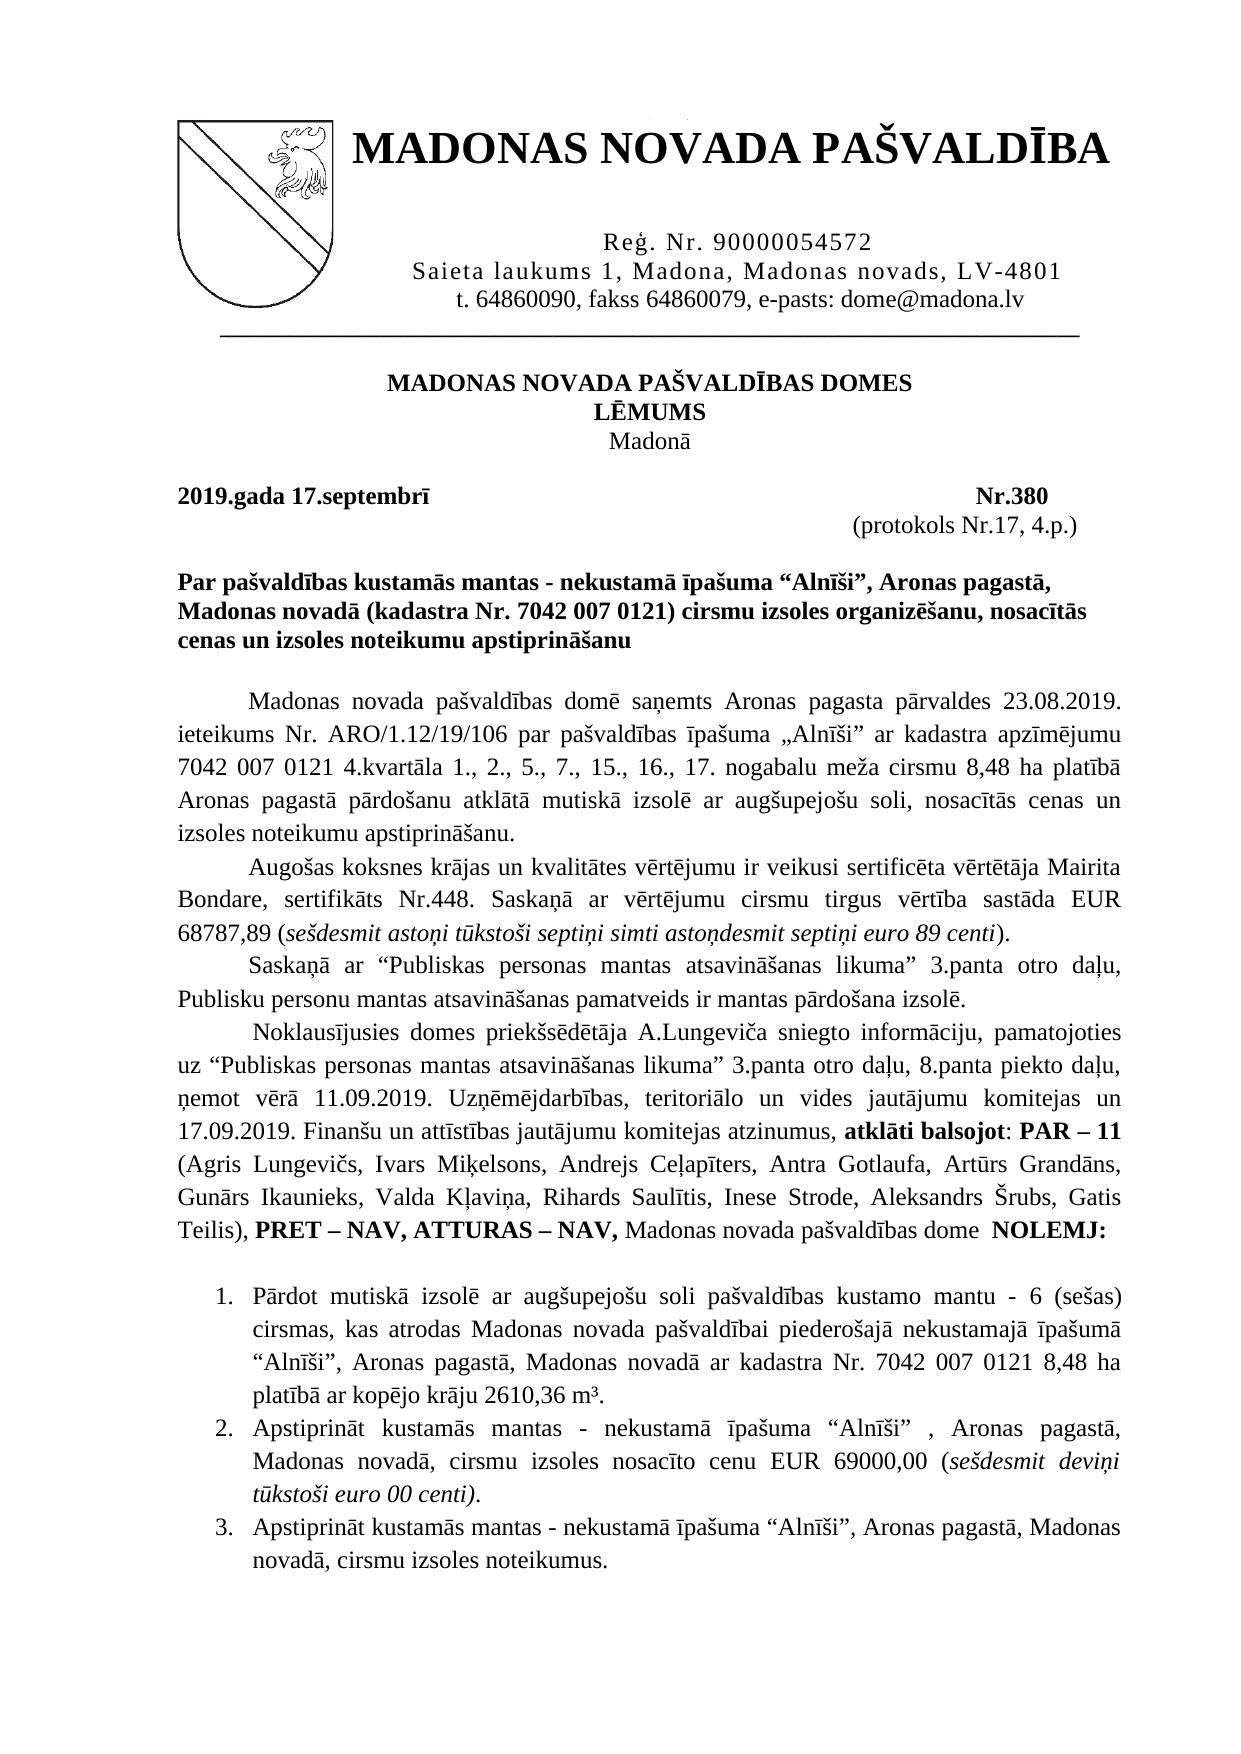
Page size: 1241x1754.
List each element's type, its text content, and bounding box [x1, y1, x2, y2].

text t. 64860090, fakss 64860079, e-pasts: dome@madona.lv [177, 284, 1122, 313]
text Augošas koksnes krājas un kvalitātes vērtējumu ir veikusi sertificēta vērtētāja Mairita Bondare, sertifikāts Nr.448. Saskaņā ar vērtējumu cirsmu tirgus vērtība sastāda EUR 68787,89 (sešdesmit astoņi tūkstoši septiņi simti astoņdesmit septiņi euro 89 centi). [177, 852, 1122, 946]
picture [177, 120, 334, 308]
text Saskaņā ar “Publiskas personas mantas atsavināšanas likuma” 3.panta otro daļu, Publisku personu mantas atsavināšanas pamatveids ir mantas pārdošana izsolē. [177, 951, 1122, 1012]
list Apstiprināt kustamās mantas - nekustamā īpašuma “Alnīši”, Aronas pagastā, Madonas novadā, cirsmu izsoles noteikumus. [215, 1512, 1122, 1574]
text 2019.gada 17.septembrī Nr.380 [177, 481, 1122, 510]
text Par pašvaldības kustamās mantas - nekustamā īpašuma “Alnīši”, Aronas pagastā, Madonas novadā (kadastra Nr. 7042 007 0121) cirsmu izsoles organizēšanu, nosacītās cenas un izsoles noteikumu apstiprināšanu [177, 567, 1122, 653]
text Noklausījusies domes priekšsēdētāja A.Lungeviča sniegto informāciju, pamatojoties uz “Publiskas personas mantas atsavināšanas likuma” 3.panta otro daļu, 8.panta piekto daļu, ņemot vērā 11.09.2019. Uzņēmējdarbības, teritoriālo un vides jautājumu komitejas un 17.09.2019. Finanšu un attīstības jautājumu komitejas atzinumus, atklāti balsojot: PAR – 11 (Agris Lungevičs, Ivars Miķelsons, Andrejs Ceļapīters, Antra Gotlaufa, Artūrs Grandāns, Gunārs Ikaunieks, Valda Kļaviņa, Rihards Saulītis, Inese Strode, Aleksandrs Šrubs, Gatis Teilis), PRET – NAV, ATTURAS – NAV, Madonas novada pašvaldības dome NOLEMJ: [177, 1017, 1122, 1243]
text ___________________________________________________________________________ [177, 313, 1122, 339]
text Madonas novada pašvaldības domē saņemts Aronas pagasta pārvaldes 23.08.2019. ieteikums Nr. ARO/1.12/19/106 par pašvaldības īpašuma „Alnīši” ar kadastra apzīmējumu 7042 007 0121 4.kvartāla 1., 2., 5., 7., 15., 16., 17. nogabalu meža cirsmu 8,48 ha platībā Aronas pagastā pārdošanu atklātā mutiskā izsolē ar augšupejošu soli, nosacītās cenas un izsoles noteikumu apstiprināšanu. [177, 686, 1122, 847]
text Reģ. Nr. 90000054572 [334, 227, 1122, 256]
list Apstiprināt kustamās mantas - nekustamā īpašuma “Alnīši” , Aronas pagastā, Madonas novadā, cirsmu izsoles nosacīto cenu EUR 69000,00 (sešdesmit deviņi tūkstoši euro 00 centi). [215, 1413, 1122, 1508]
text Saieta laukums 1, Madona, Madonas novads, LV-4801 [334, 256, 1122, 284]
text (protokols Nr.17, 4.p.) [177, 510, 1122, 538]
text Madonā [177, 426, 1122, 454]
text MADONAS NOVADA PAŠVALDĪBAS DOMES [177, 368, 1122, 397]
list Pārdot mutiskā izsolē ar augšupejošu soli pašvaldības kustamo mantu - 6 (sešas) cirsmas, kas atrodas Madonas novada pašvaldībai piederošajā nekustamajā īpašumā “Alnīši”, Aronas pagastā, Madonas novadā ar kadastra Nr. 7042 007 0121 8,48 ha platībā ar kopējo krāju 2610,36 m³. [215, 1281, 1122, 1409]
text MADONAS NOVADA PAŠVALDĪBA [334, 121, 1122, 173]
text LĒMUMS [177, 397, 1122, 426]
